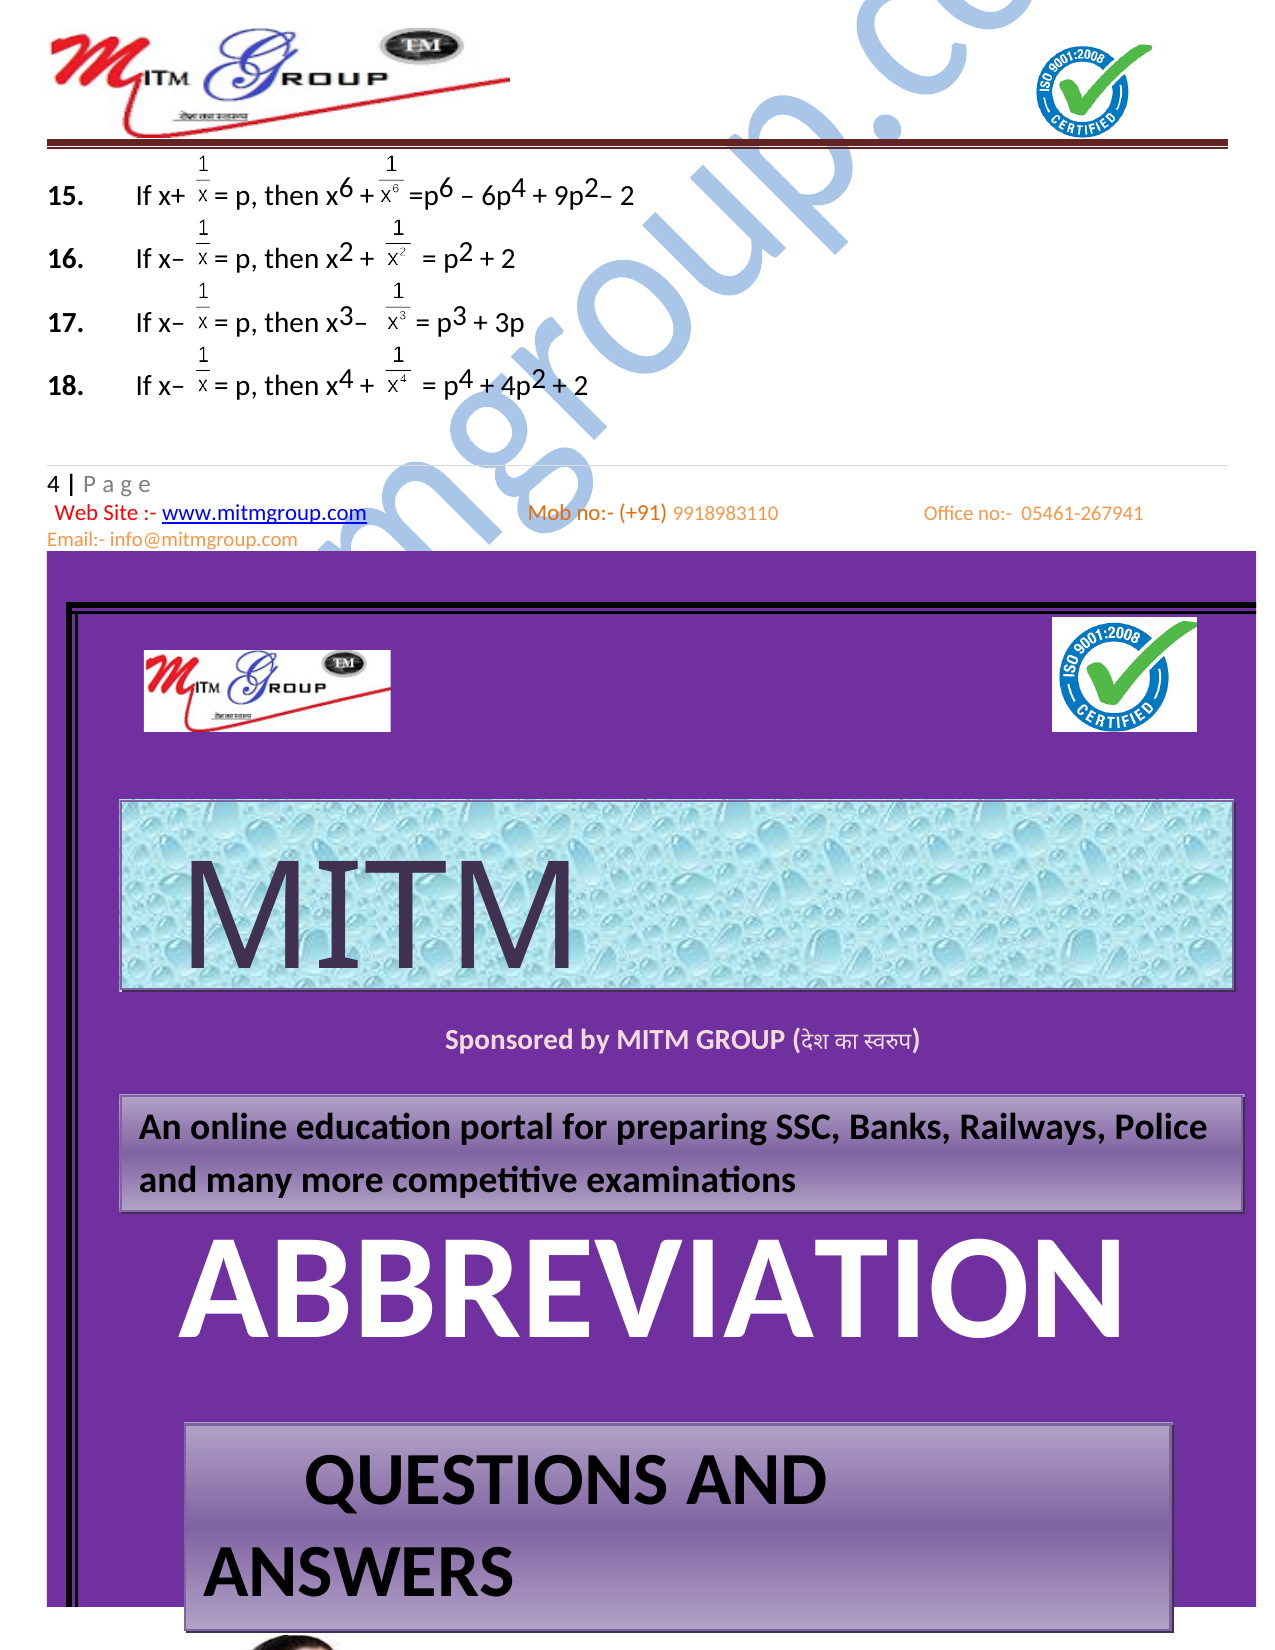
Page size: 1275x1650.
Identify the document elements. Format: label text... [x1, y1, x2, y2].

text 15. If x+ = p, then x6 +=p6 – 6p4 + 9p2– 2 [47, 149, 1228, 212]
picture [46, 28, 510, 138]
text 18. If x– = p, then x4 + = p4 + 4p2 + 2 [47, 339, 1228, 403]
text 16. If x– = p, then x2 + = p2 + 2 [47, 212, 1228, 276]
picture [1030, 41, 1153, 138]
text 17. If x– = p, then x3– = p3 + 3p [47, 276, 1228, 339]
